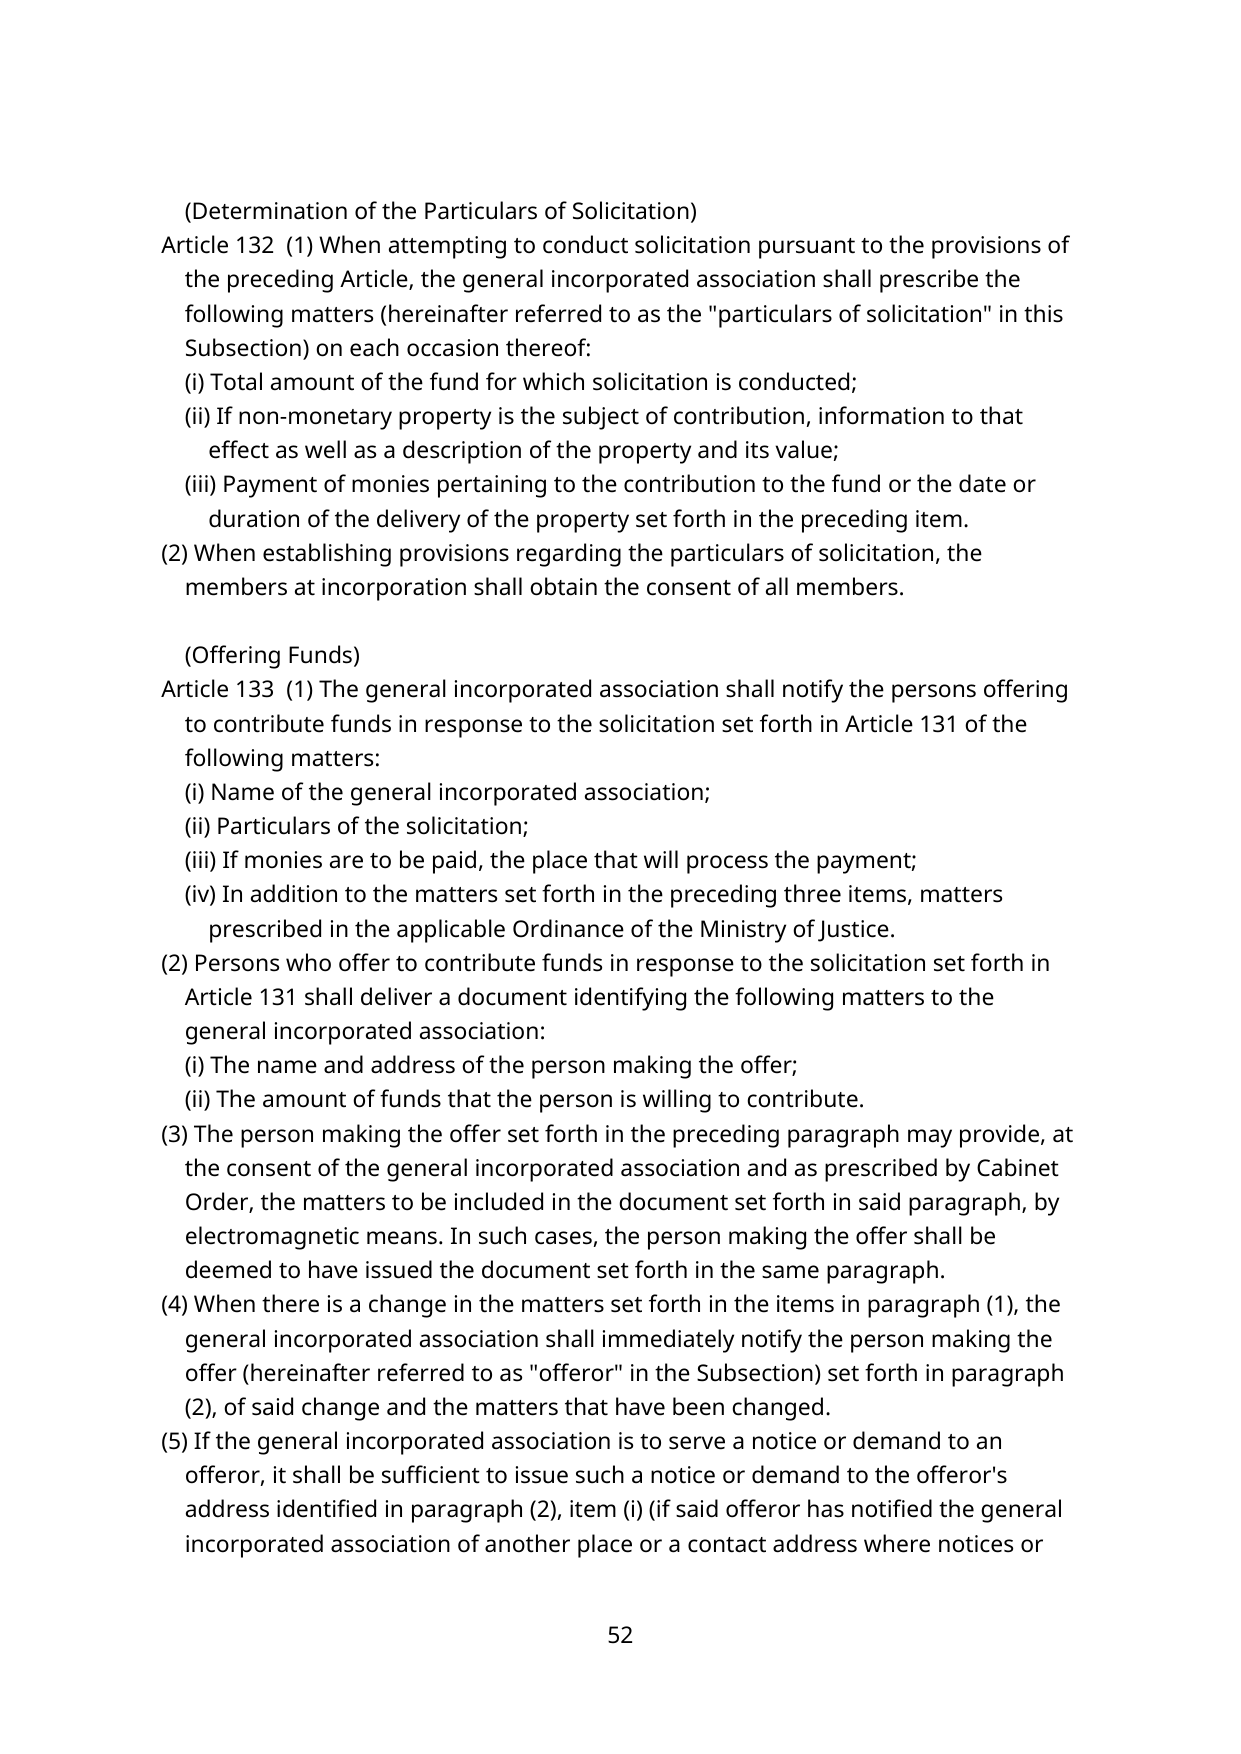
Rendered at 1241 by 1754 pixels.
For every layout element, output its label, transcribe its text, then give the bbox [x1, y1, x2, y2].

text (ii) Particulars of the solicitation; [184, 809, 1079, 843]
text Article 133 (1) The general incorporated association shall notify the persons offering to contribute funds in response to the solicitation set forth in Article 131 of the following matters: [161, 672, 1079, 774]
text (3) The person making the offer set forth in the preceding paragraph may provide, at the consent of the general incorporated association and as prescribed by Cabinet Order, the matters to be included in the document set forth in said paragraph, by electromagnetic means. In such cases, the person making the offer shall be deemed to have issued the document set forth in the same paragraph. [161, 1116, 1079, 1287]
text (iii) If monies are to be paid, the place that will process the payment; [184, 843, 1079, 877]
text (2) When establishing provisions regarding the particulars of solicitation, the members at incorporation shall obtain the consent of all members. [161, 535, 1079, 604]
text (ii) If non-monetary property is the subject of contribution, information to that effect as well as a description of the property and its value; [184, 399, 1079, 467]
text (i) Name of the general incorporated association; [184, 774, 1079, 809]
text (Offering Funds) [184, 638, 1079, 672]
text (2) Persons who offer to contribute funds in response to the solicitation set forth in Article 131 shall deliver a document identifying the following matters to the general incorporated association: [161, 945, 1079, 1048]
text (4) When there is a change in the matters set forth in the items in paragraph (1), the general incorporated association shall immediately notify the person making the offer (hereinafter referred to as "offeror" in the Subsection) set forth in paragraph (2), of said change and the matters that have been changed. [161, 1287, 1079, 1424]
text (ii) The amount of funds that the person is willing to contribute. [184, 1082, 1079, 1116]
text (i) The name and address of the person making the offer; [184, 1048, 1079, 1082]
text (i) Total amount of the fund for which solicitation is conducted; [184, 364, 1079, 399]
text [161, 1424, 1079, 1560]
text (iii) Payment of monies pertaining to the contribution to the fund or the date or duration of the delivery of the property set forth in the preceding item. [184, 467, 1079, 535]
text (iv) In addition to the matters set forth in the preceding three items, matters prescribed in the applicable Ordinance of the Ministry of Justice. [184, 877, 1079, 945]
text Article 132 (1) When attempting to conduct solicitation pursuant to the provisions of the preceding Article, the general incorporated association shall prescribe the following matters (hereinafter referred to as the "particulars of solicitation" in this Subsection) on each occasion thereof: [161, 228, 1079, 364]
text (Determination of the Particulars of Solicitation) [184, 194, 1079, 228]
